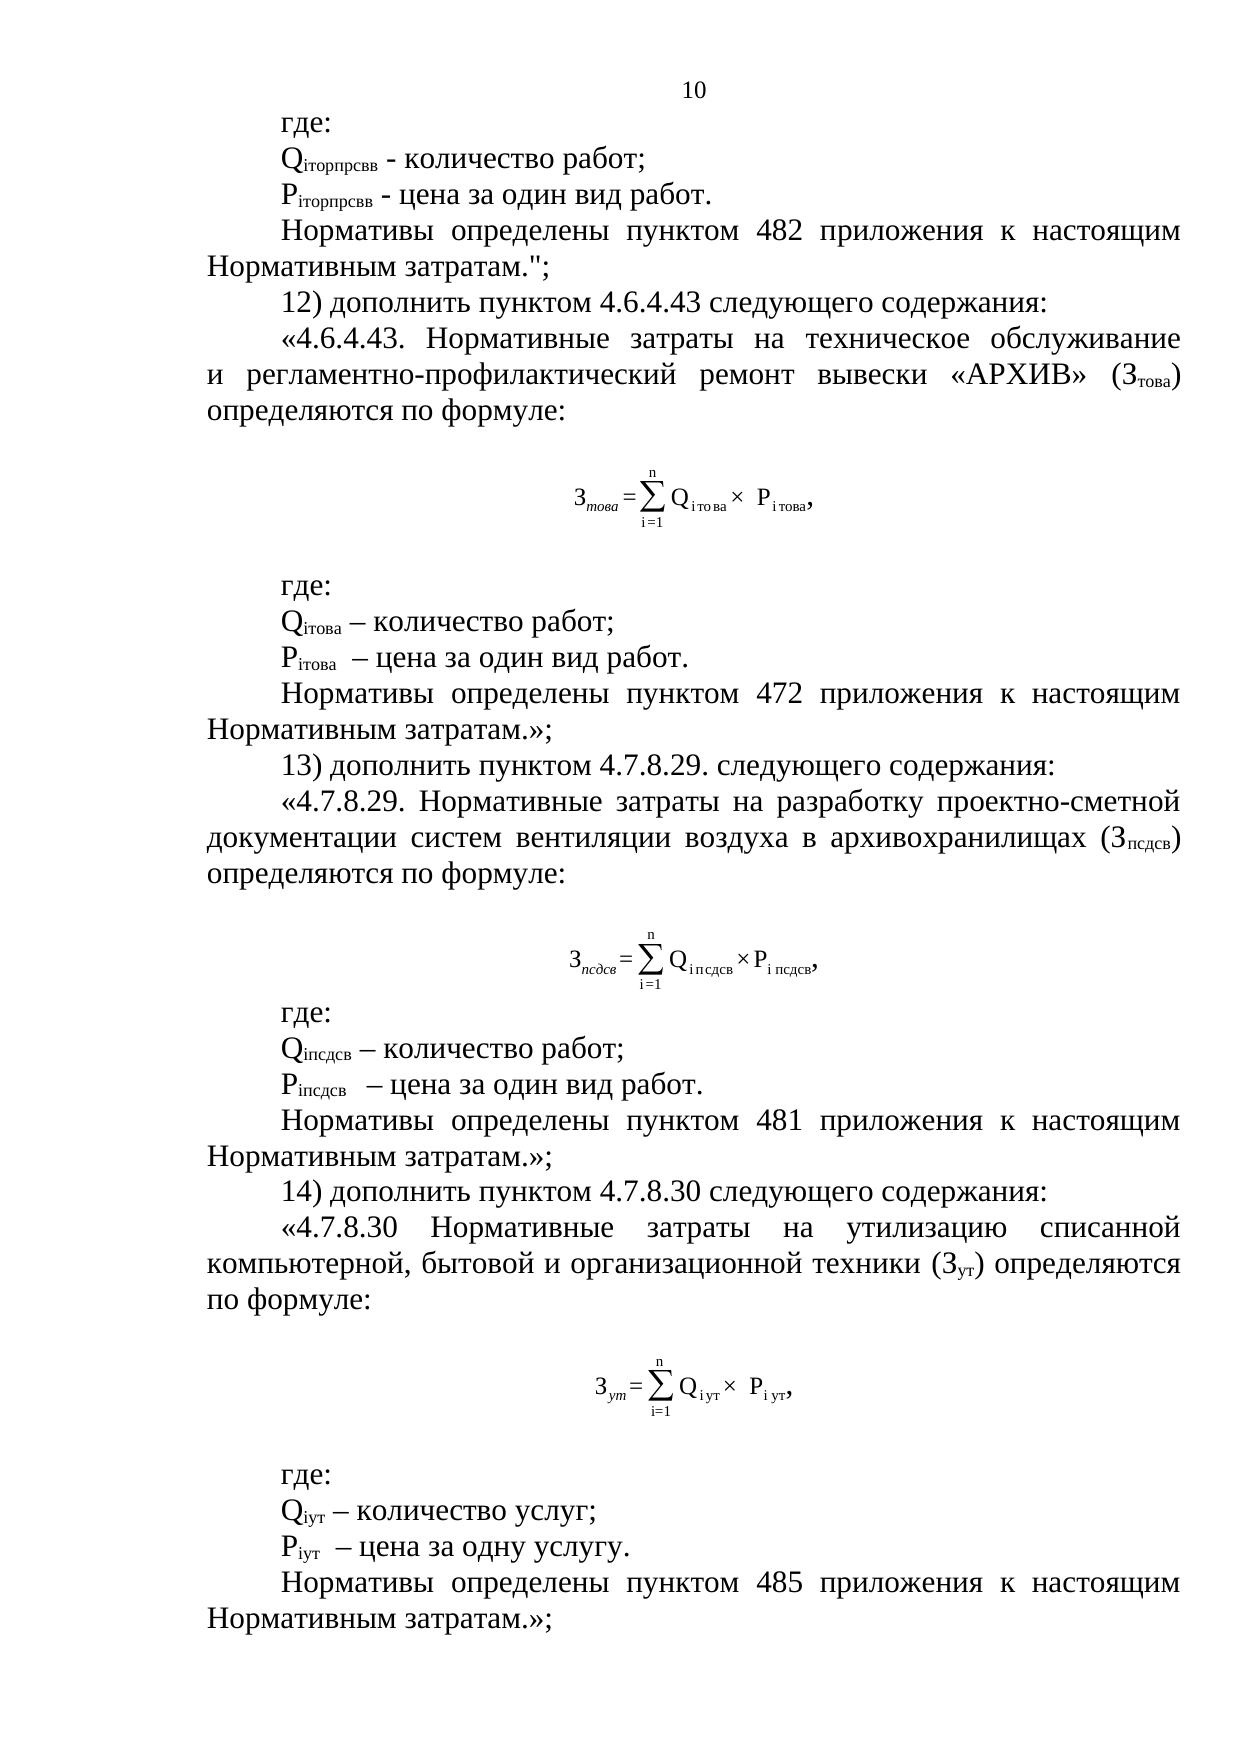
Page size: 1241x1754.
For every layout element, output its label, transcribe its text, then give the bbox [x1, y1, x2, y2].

text «4.7.8.29. Нормативные затраты на разработку проектно-сметной документации систем вентиляции воздуха в архивохранилищах (Зпсдсв) определяются по формуле: [207, 782, 1181, 890]
text , [207, 926, 1181, 993]
text где: [207, 1456, 1181, 1492]
text Piпсдсв – цена за один вид работ. [207, 1065, 1181, 1101]
text «4.7.8.30 Нормативные затраты на утилизацию списанной компьютерной, бытовой и организационной техники (Зут) определяются по формуле: [207, 1209, 1181, 1316]
text 13) дополнить пунктом 4.7.8.29. следующего содержания: [207, 746, 1181, 782]
text Qiтова – количество работ; [207, 602, 1181, 638]
text «4.6.4.43. Нормативные затраты на техническое обслуживание и регламентно-профилактический ремонт вывески «АРХИВ» (Зтова) определяются по формуле: [207, 319, 1181, 427]
text , [207, 1352, 1181, 1420]
text Нормативы определены пунктом 481 приложения к настоящим Нормативным затратам.»; [207, 1101, 1181, 1173]
text Нормативы определены пунктом 485 приложения к настоящим Нормативным затратам.»; [207, 1563, 1181, 1635]
text Нормативы определены пунктом 482 приложения к настоящим Нормативным затратам."; [207, 212, 1181, 283]
text Piторпрсвв - цена за один вид работ. [207, 176, 1181, 212]
text где: [207, 566, 1181, 602]
text 14) дополнить пунктом 4.7.8.30 следующего содержания: [207, 1173, 1181, 1209]
text , [207, 463, 1181, 530]
text где: [207, 104, 1181, 140]
text Qiут – количество услуг; [207, 1492, 1181, 1527]
text Piут – цена за одну услугу. [207, 1527, 1181, 1563]
text Piтова – цена за один вид работ. [207, 638, 1181, 674]
text Qiторпрсвв - количество работ; [207, 140, 1181, 176]
text 12) дополнить пунктом 4.6.4.43 следующего содержания: [207, 283, 1181, 319]
text Qiпсдсв – количество работ; [207, 1029, 1181, 1065]
text Нормативы определены пунктом 472 приложения к настоящим Нормативным затратам.»; [207, 674, 1181, 746]
text где: [207, 993, 1181, 1029]
